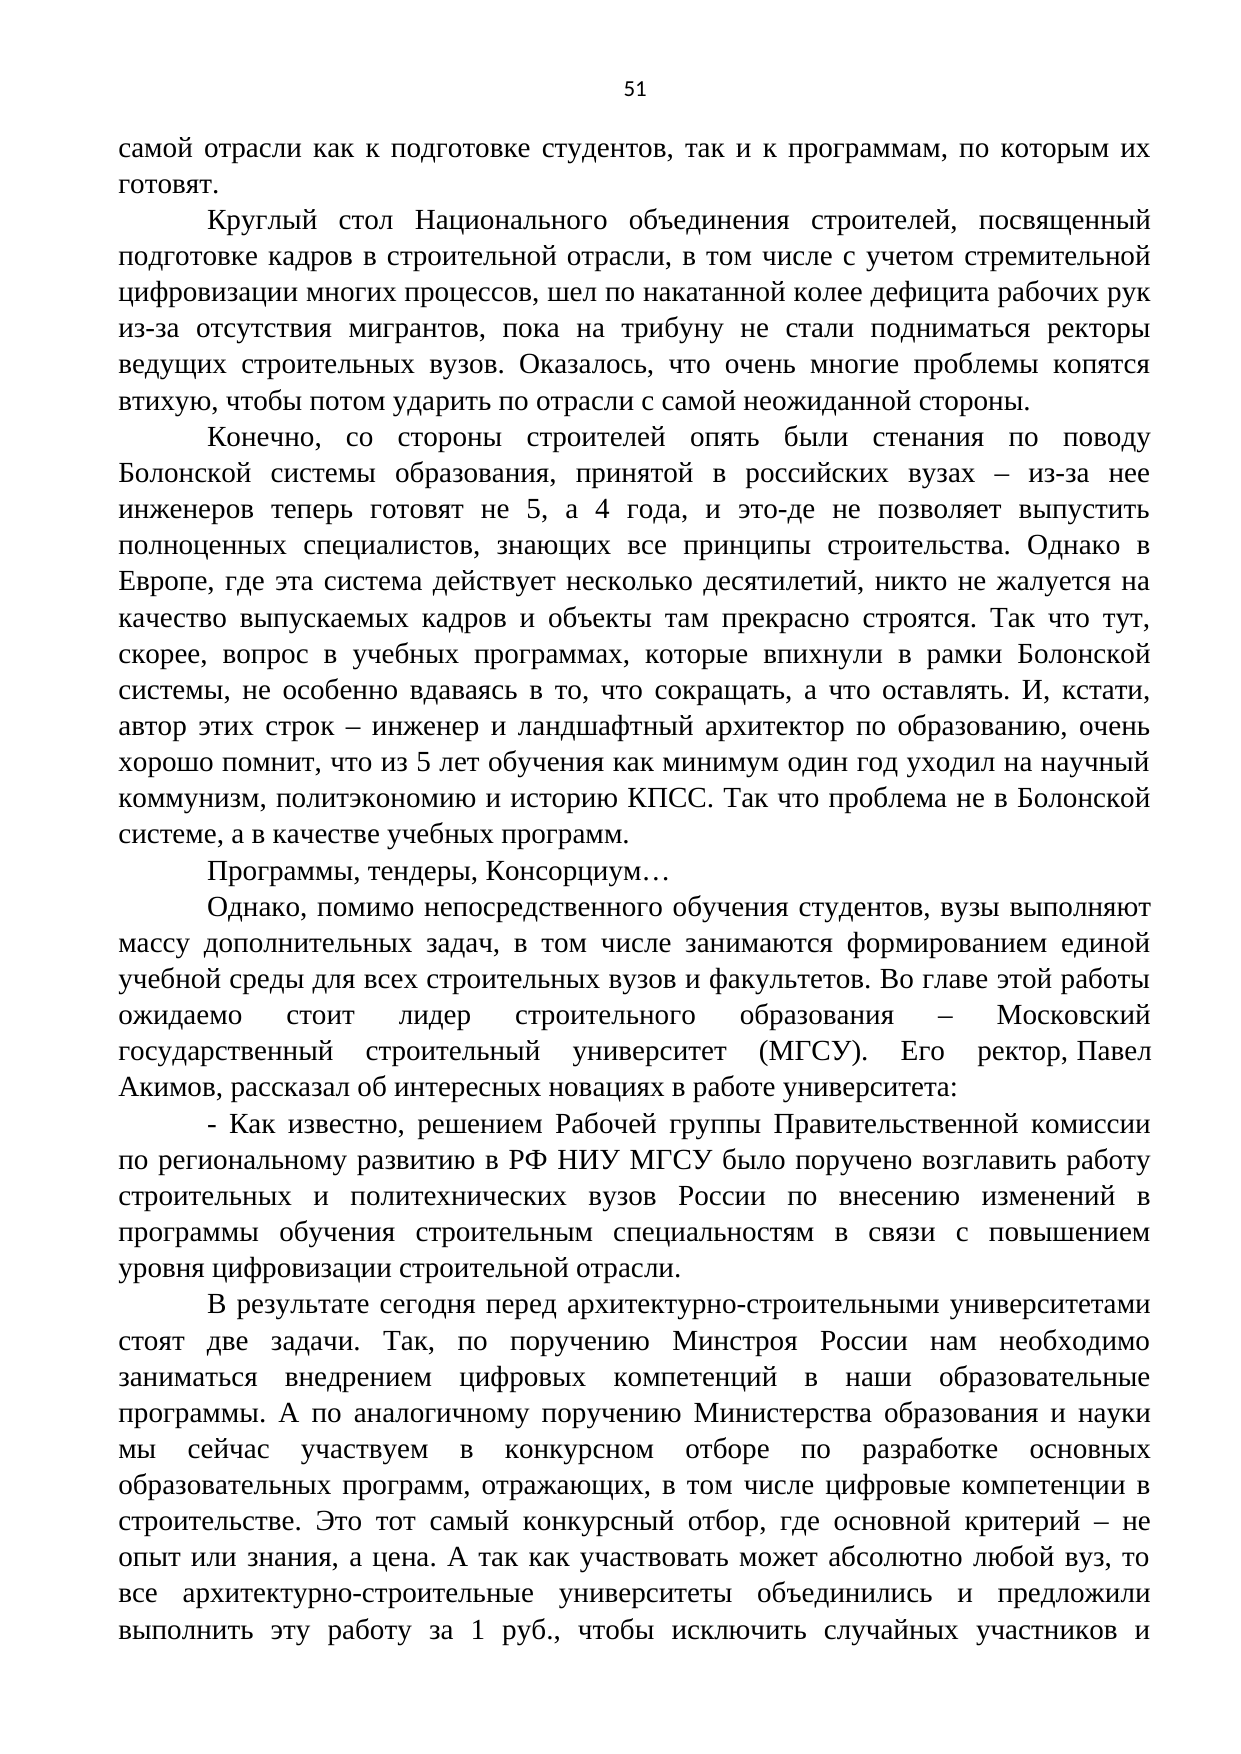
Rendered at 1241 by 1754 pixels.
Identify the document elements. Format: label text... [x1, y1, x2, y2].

text - Как известно, решением Рабочей группы Правительственной комиссии по региональному развитию в РФ НИУ МГСУ было поручено возглавить работу строительных и политехнических вузов России по внесению изменений в программы обучения строительным специальностям в связи с повышением уровня цифровизации строительной отрасли. [118, 1106, 1152, 1284]
text Однако, помимо непосредственного обучения студентов, вузы выполняют массу дополнительных задач, в том числе занимаются формированием единой учебной среды для всех строительных вузов и факультетов. Во главе этой работы ожидаемо стоит лидер строительного образования – Московский государственный строительный университет (МГСУ). Его ректор, Павел Акимов, рассказал об интересных новациях в работе университета: [118, 889, 1152, 1103]
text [118, 1286, 1152, 1645]
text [118, 130, 1152, 199]
text Круглый стол Национального объединения строителей, посвященный подготовке кадров в строительной отрасли, в том числе с учетом стремительной цифровизации многих процессов, шел по накатанной колее дефицита рабочих рук из-за отсутствия мигрантов, пока на трибуну не стали подниматься ректоры ведущих строительных вузов. Оказалось, что очень многие проблемы копятся втихую, чтобы потом ударить по отрасли с самой неожиданной стороны. [118, 202, 1152, 416]
text Конечно, со стороны строителей опять были стенания по поводу Болонской системы образования, принятой в российских вузах – из-за нее инженеров теперь готовят не 5, а 4 года, и это-де не позволяет выпустить полноценных специалистов, знающих все принципы строительства. Однако в Европе, где эта система действует несколько десятилетий, никто не жалуется на качество выпускаемых кадров и объекты там прекрасно строятся. Так что тут, скорее, вопрос в учебных программах, которые впихнули в рамки Болонской системы, не особенно вдаваясь в то, что сокращать, а что оставлять. И, кстати, автор этих строк – инженер и ландшафтный архитектор по образованию, очень хорошо помнит, что из 5 лет обучения как минимум один год уходил на научный коммунизм, политэкономию и историю КПСС. Так что проблема не в Болонской системе, а в качестве учебных программ. [118, 419, 1152, 850]
text Программы, тендеры, Консорциум… [118, 853, 1152, 886]
